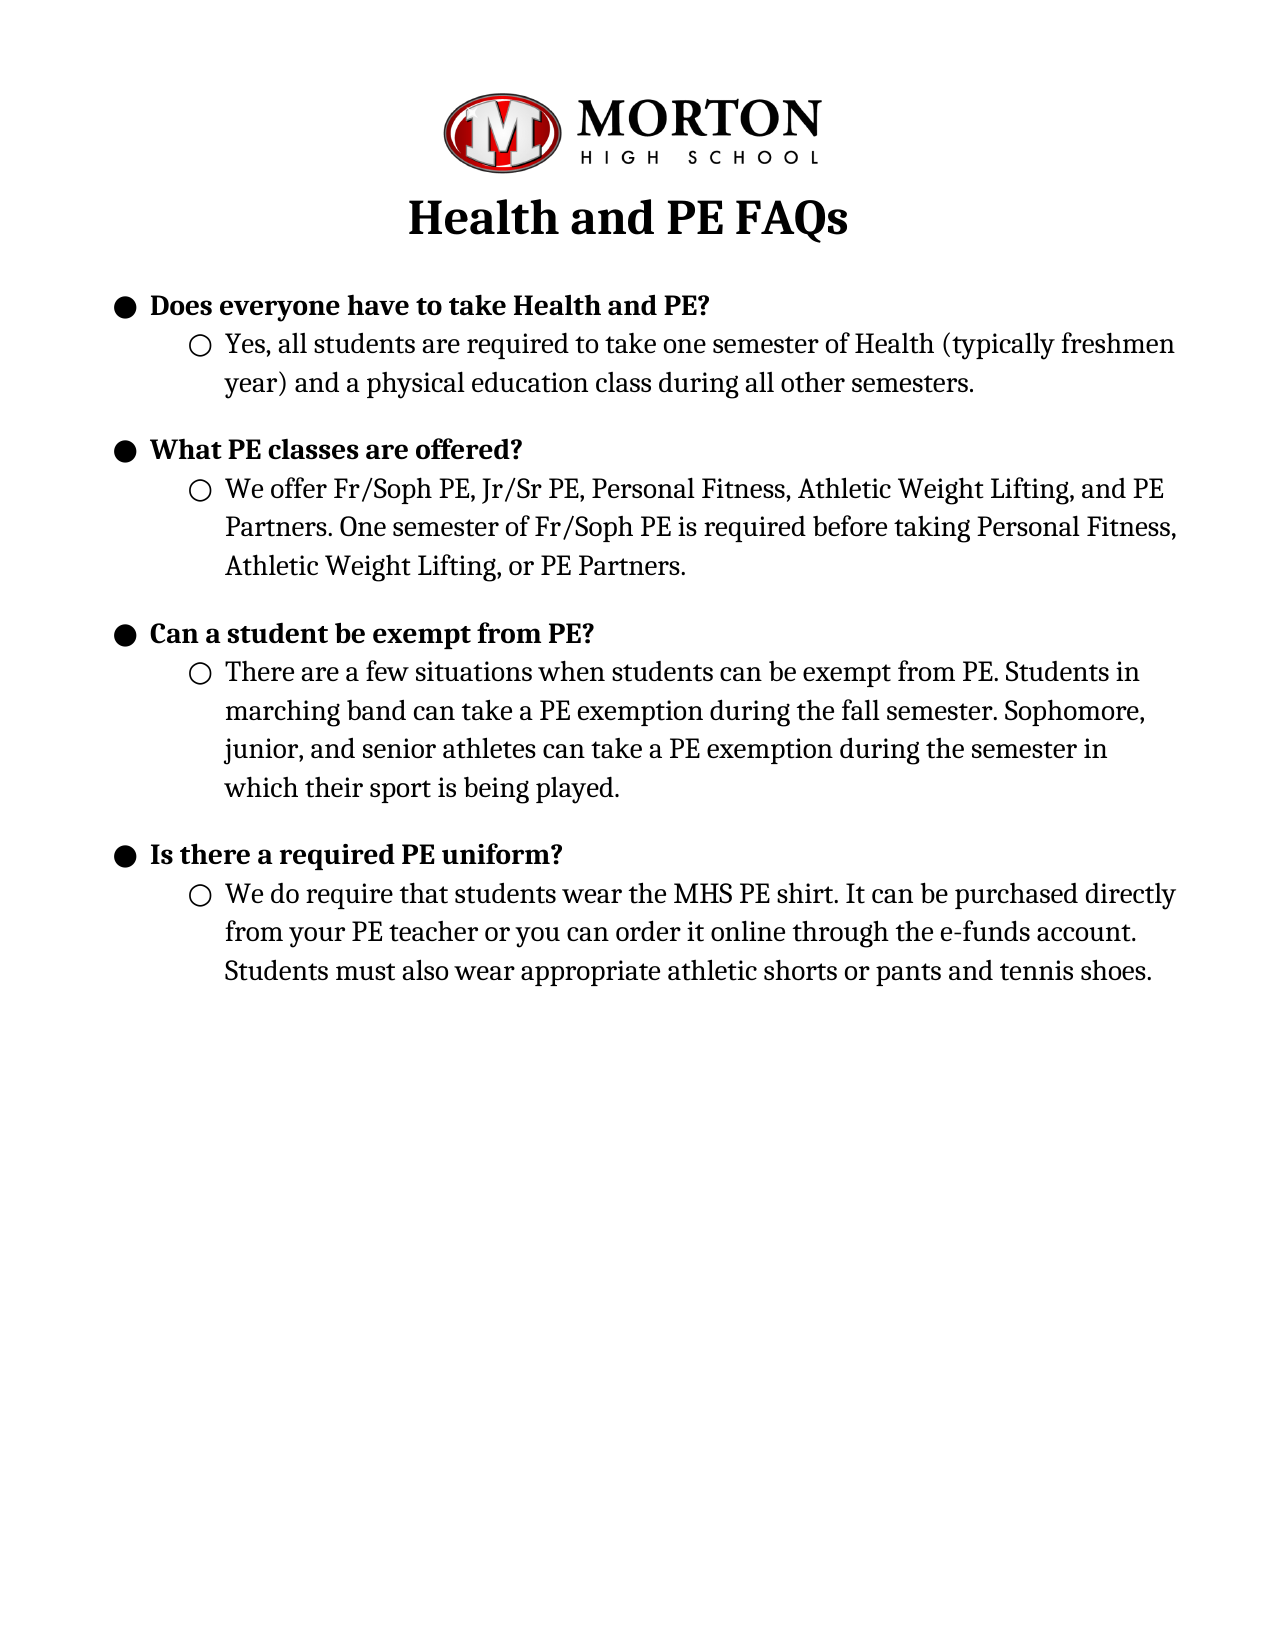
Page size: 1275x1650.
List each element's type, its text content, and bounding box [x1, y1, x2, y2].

list Is there a required PE uniform? [112, 838, 1181, 872]
list Can a student be exempt from PE? [112, 617, 1181, 650]
list Does everyone have to take Health and PE? [112, 289, 1181, 322]
list What PE classes are offered? [112, 433, 1181, 467]
text Health and PE FAQs [75, 75, 1181, 247]
picture [424, 75, 833, 182]
list There are a few situations when students can be exempt from PE. Students in marching band can take a PE exemption during the fall semester. Sophomore, junior, and senior athletes can take a PE exemption during the semester in which their sport is being played. [187, 655, 1181, 835]
list We do require that students wear the MHS PE shirt. It can be purchased directly from your PE teacher or you can order it online through the e-funds account. Students must also wear appropriate athletic shorts or pants and tennis shoes. [187, 877, 1181, 1019]
list We offer Fr/Soph PE, Jr/Sr PE, Personal Fitness, Athletic Weight Lifting, and PE Partners. One semester of Fr/Soph PE is required before taking Personal Fitness, Athletic Weight Lifting, or PE Partners. [187, 472, 1181, 613]
list Yes, all students are required to take one semester of Health (typically freshmen year) and a physical education class during all other semesters. [187, 327, 1181, 430]
